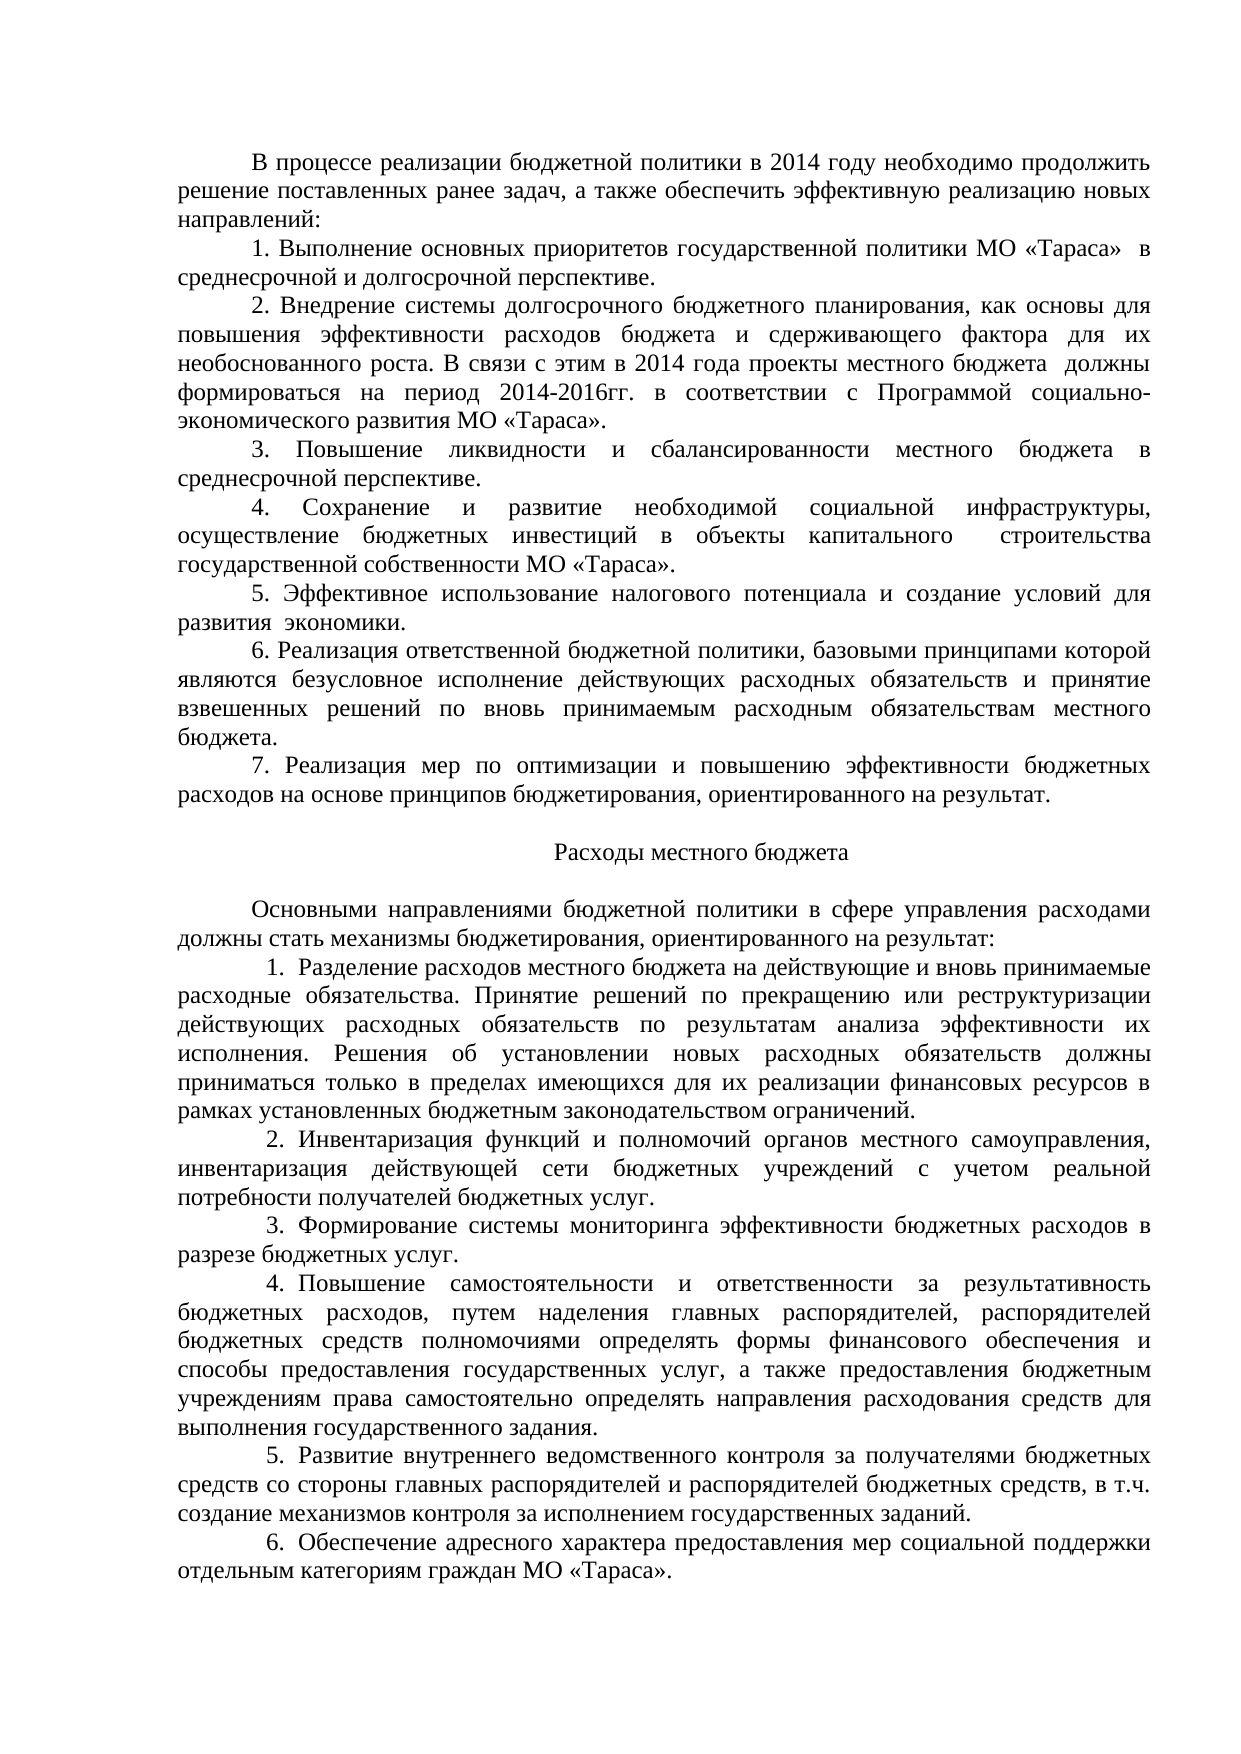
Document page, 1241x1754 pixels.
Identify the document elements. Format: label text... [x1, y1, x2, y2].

text Основными направлениями бюджетной политики в сфере управления расходами должны стать механизмы бюджетирования, ориентированного на результат: [177, 894, 1152, 952]
text 1. Выполнение основных приоритетов государственной политики МО «Тараса» в среднесрочной и долгосрочной перспективе. [177, 233, 1152, 291]
list Повышение самостоятельности и ответственности за результативность бюджетных расходов, путем наделения главных распорядителей, распорядителей бюджетных средств полномочиями определять формы финансового обеспечения и способы предоставления государственных услуг, а также предоставления бюджетным учреждениям права самостоятельно определять направления расходования средств для выполнения государственного задания. [177, 1268, 1152, 1441]
text В процессе реализации бюджетной политики в 2014 году необходимо продолжить решение поставленных ранее задач, а также обеспечить эффективную реализацию новых направлений: [177, 147, 1152, 233]
text Расходы местного бюджета [177, 837, 1152, 866]
text 6. Реализация ответственной бюджетной политики, базовыми принципами которой являются безусловное исполнение действующих расходных обязательств и принятие взвешенных решений по вновь принимаемым расходным обязательствам местного бюджета. [177, 636, 1152, 751]
text 5. Эффективное использование налогового потенциала и создание условий для развития экономики. [177, 578, 1152, 636]
text 4. Сохранение и развитие необходимой социальной инфраструктуры, осуществление бюджетных инвестиций в объекты капитального строительства государственной собственности МО «Тараса». [177, 492, 1152, 578]
list Инвентаризация функций и полномочий органов местного самоуправления, инвентаризация действующей сети бюджетных учреждений с учетом реальной потребности получателей бюджетных услуг. [177, 1124, 1152, 1211]
list Развитие внутреннего ведомственного контроля за получателями бюджетных средств со стороны главных распорядителей и распорядителей бюджетных средств, в т.ч. создание механизмов контроля за исполнением государственных заданий. [177, 1441, 1152, 1527]
list Разделение расходов местного бюджета на действующие и вновь принимаемые расходные обязательства. Принятие решений по прекращению или реструктуризации действующих расходных обязательств по результатам анализа эффективности их исполнения. Решения об установлении новых расходных обязательств должны приниматься только в пределах имеющихся для их реализации финансовых ресурсов в рамках установленных бюджетным законодательством ограничений. [177, 952, 1152, 1124]
text 3. Повышение ликвидности и сбалансированности местного бюджета в среднесрочной перспективе. [177, 434, 1152, 492]
text 2. Внедрение системы долгосрочного бюджетного планирования, как основы для повышения эффективности расходов бюджета и сдерживающего фактора для их необоснованного роста. В связи с этим в 2014 года проекты местного бюджета должны формироваться на период 2014-2016гг. в соответствии с Программой социально-экономического развития МО «Тараса». [177, 291, 1152, 434]
list Формирование системы мониторинга эффективности бюджетных расходов в разрезе бюджетных услуг. [177, 1211, 1152, 1268]
list Обеспечение адресного характера предоставления мер социальной поддержки отдельным категориям граждан МО «Тараса». [177, 1527, 1152, 1584]
text 7. Реализация мер по оптимизации и повышению эффективности бюджетных расходов на основе принципов бюджетирования, ориентированного на результат. [177, 751, 1152, 808]
